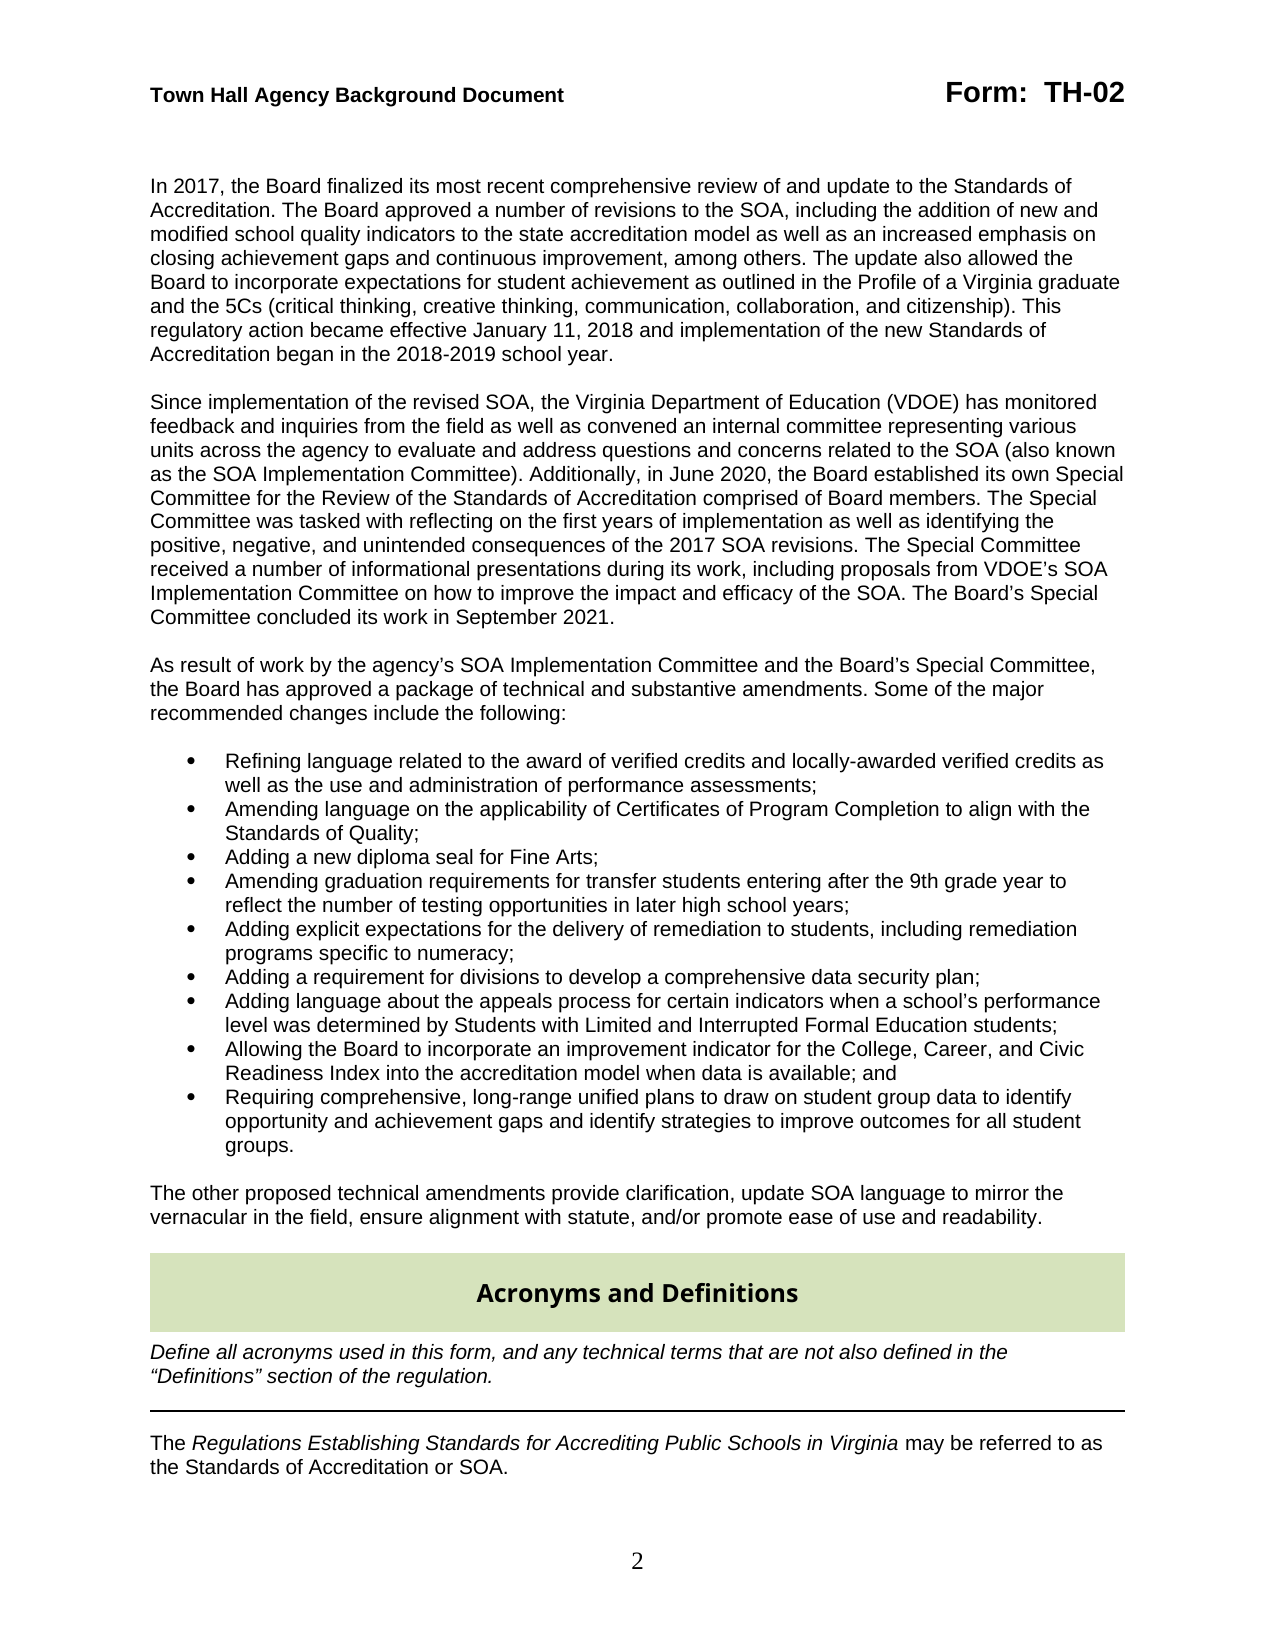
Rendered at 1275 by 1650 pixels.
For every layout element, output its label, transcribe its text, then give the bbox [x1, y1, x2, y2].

list Adding a requirement for divisions to develop a comprehensive data security plan; [187, 965, 1125, 989]
text As result of work by the agency’s SOA Implementation Committee and the Board’s Special Committee, the Board has approved a package of technical and substantive amendments. Some of the major recommended changes include the following: [150, 653, 1125, 725]
text Since implementation of the revised SOA, the Virginia Department of Education (VDOE) has monitored feedback and inquiries from the field as well as convened an internal committee representing various units across the agency to evaluate and address questions and concerns related to the SOA (also known as the SOA Implementation Committee). Additionally, in June 2020, the Board established its own Special Committee for the Review of the Standards of Accreditation comprised of Board members. The Special Committee was tasked with reflecting on the first years of implementation as well as identifying the positive, negative, and unintended consequences of the 2017 SOA revisions. The Special Committee received a number of informational presentations during its work, including proposals from VDOE’s SOA Implementation Committee on how to improve the impact and efficacy of the SOA. The Board’s Special Committee concluded its work in September 2021. [150, 389, 1125, 629]
list Requiring comprehensive, long-range unified plans to draw on student group data to identify opportunity and achievement gaps and identify strategies to improve outcomes for all student groups. [187, 1085, 1125, 1157]
text The other proposed technical amendments provide clarification, update SOA language to mirror the vernacular in the field, ensure alignment with statute, and/or promote ease of use and readability. [150, 1181, 1125, 1229]
list Amending graduation requirements for transfer students entering after the 9th grade year to reflect the number of testing opportunities in later high school years; [187, 869, 1125, 917]
list Allowing the Board to incorporate an improvement indicator for the College, Career, and Civic Readiness Index into the accreditation model when data is available; and [187, 1037, 1125, 1085]
list Adding language about the appeals process for certain indicators when a school’s performance level was determined by Students with Limited and Interrupted Formal Education students; [187, 989, 1125, 1037]
list Adding explicit expectations for the delivery of remediation to students, including remediation programs specific to numeracy; [187, 917, 1125, 965]
list Adding a new diploma seal for Fine Arts; [187, 845, 1125, 869]
list Refining language related to the award of verified credits and locally-awarded verified credits as well as the use and administration of performance assessments; [187, 749, 1125, 797]
text The Regulations Establishing Standards for Accrediting Public Schools in Virginia may be referred to as the Standards of Accreditation or SOA. [150, 1431, 1125, 1479]
text Define all acronyms used in this form, and any technical terms that are not also defined in the “Definitions” section of the regulation. [150, 1340, 1125, 1388]
text In 2017, the Board finalized its most recent comprehensive review of and update to the Standards of Accreditation. The Board approved a number of revisions to the SOA, including the addition of new and modified school quality indicators to the state accreditation model as well as an increased emphasis on closing achievement gaps and continuous improvement, among others. The update also allowed the Board to incorporate expectations for student achievement as outlined in the Profile of a Virginia graduate and the 5Cs (critical thinking, creative thinking, communication, collaboration, and citizenship). This regulatory action became effective January 11, 2018 and implementation of the new Standards of Accreditation began in the 2018-2019 school year. [150, 174, 1125, 366]
list Amending language on the applicability of Certificates of Program Completion to align with the Standards of Quality; [187, 797, 1125, 845]
text [RIS2] Acronyms and Definitions [150, 1253, 1125, 1310]
